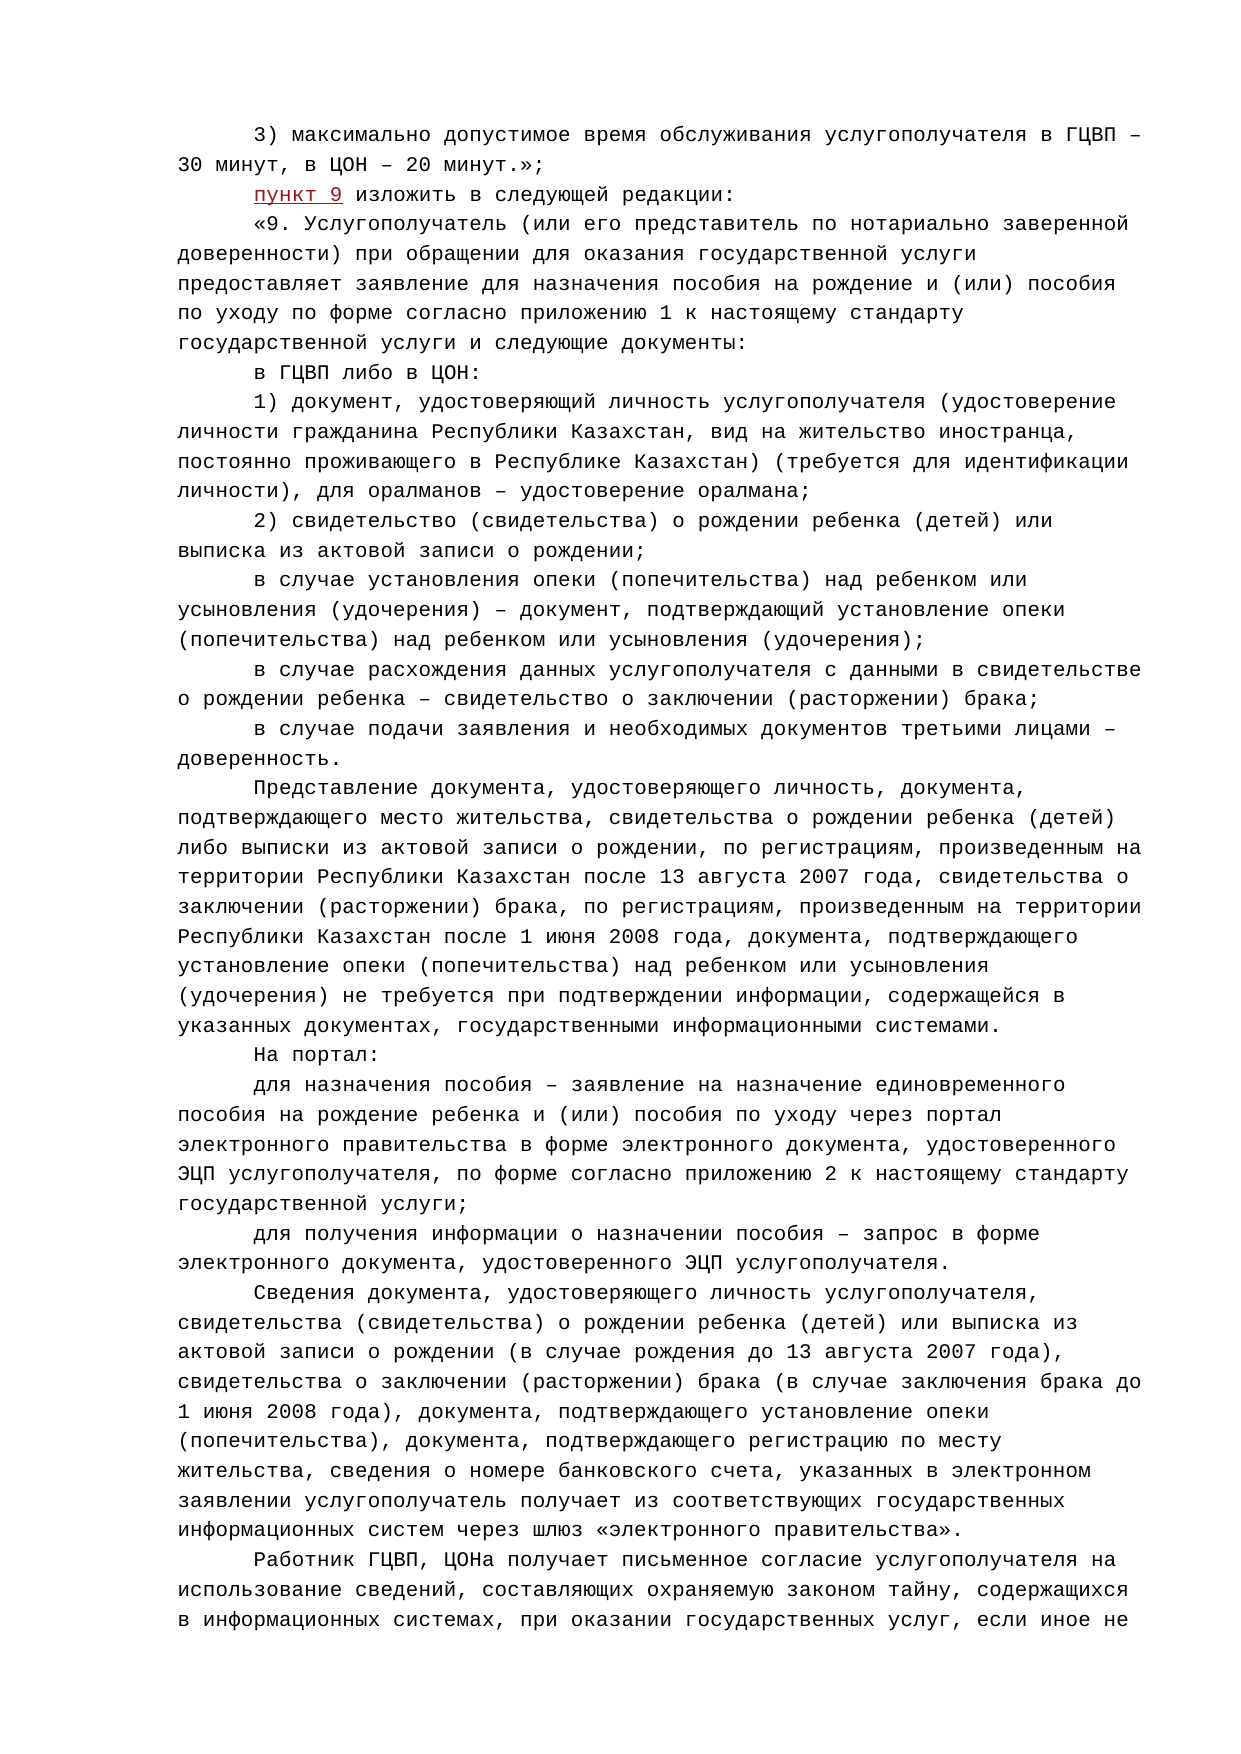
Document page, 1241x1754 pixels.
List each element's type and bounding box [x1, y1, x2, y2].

text [177, 118, 1152, 1632]
